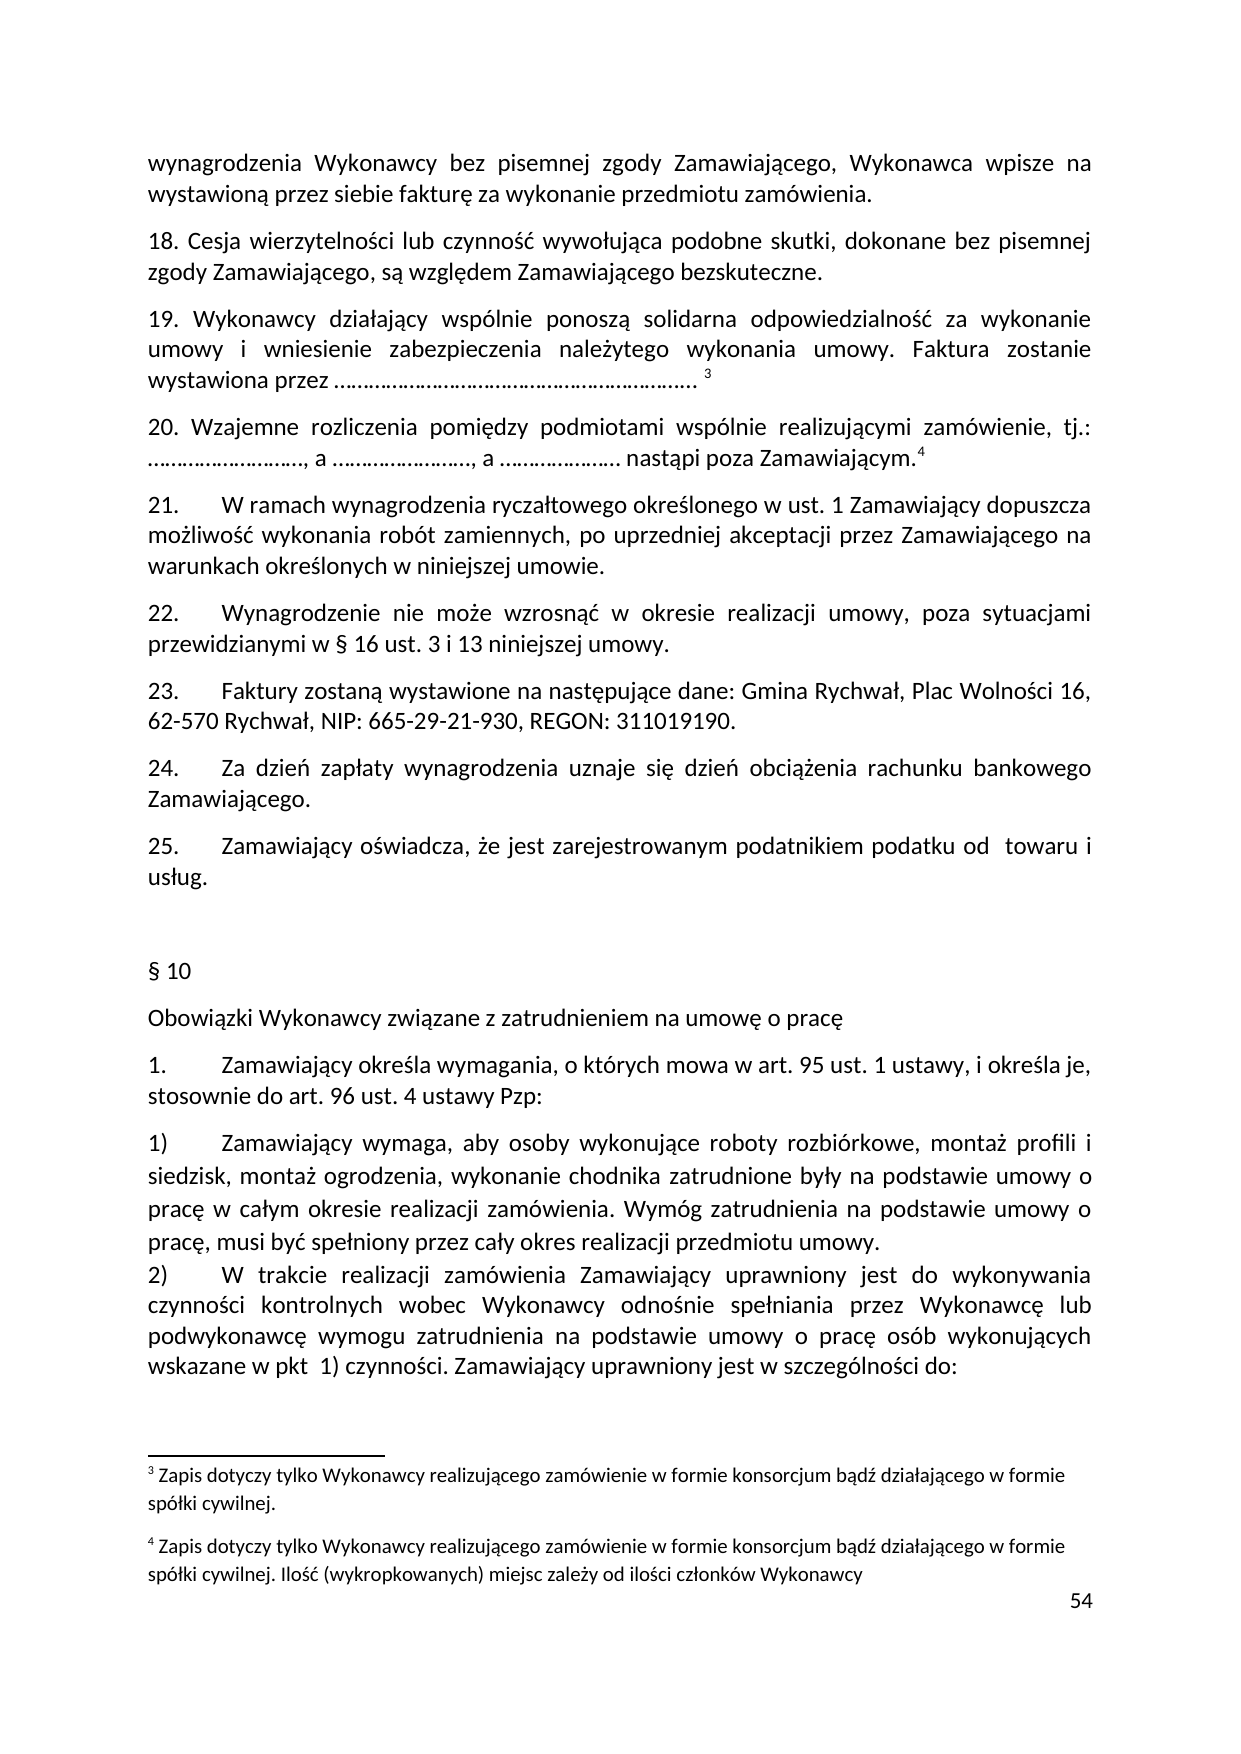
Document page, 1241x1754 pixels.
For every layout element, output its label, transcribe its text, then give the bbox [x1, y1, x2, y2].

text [148, 148, 1093, 209]
text 19. Wykonawcy działający wspólnie ponoszą solidarna odpowiedzialność za wykonanie umowy i wniesienie zabezpieczenia należytego wykonania umowy. Faktura zostanie wystawiona przez ……………………………………………………... [148, 303, 1093, 394]
text Obowiązki Wykonawcy związane z zatrudnieniem na umowę o pracę [148, 1002, 1093, 1033]
text 1) Zamawiający wymaga, aby osoby wykonujące roboty rozbiórkowe, montaż profili i siedzisk, montaż ogrodzenia, wykonanie chodnika zatrudnione były na podstawie umowy o pracę w całym okresie realizacji zamówienia. Wymóg zatrudnienia na podstawie umowy o pracę, musi być spełniony przez cały okres realizacji przedmiotu umowy. [148, 1127, 1093, 1257]
text 18. Cesja wierzytelności lub czynność wywołująca podobne skutki, dokonane bez pisemnej zgody Zamawiającego, są względem Zamawiającego bezskuteczne. [148, 225, 1093, 286]
text 23. Faktury zostaną wystawione na następujące dane: Gmina Rychwał, Plac Wolności 16, 62-570 Rychwał, NIP: 665-29-21-930, REGON: 311019190. [148, 675, 1093, 736]
text 2) W trakcie realizacji zamówienia Zamawiający uprawniony jest do wykonywania czynności kontrolnych wobec Wykonawcy odnośnie spełniania przez Wykonawcę lub podwykonawcę wymogu zatrudnienia na podstawie umowy o pracę osób wykonujących wskazane w pkt 1) czynności. Zamawiający uprawniony jest w szczególności do: [148, 1259, 1093, 1381]
text 21. W ramach wynagrodzenia ryczałtowego określonego w ust. 1 Zamawiający dopuszcza możliwość wykonania robót zamiennych, po uprzedniej akceptacji przez Zamawiającego na warunkach określonych w niniejszej umowie. [148, 489, 1093, 581]
text 22. Wynagrodzenie nie może wzrosnąć w okresie realizacji umowy, poza sytuacjami przewidzianymi w § 16 ust. 3 i 13 niniejszej umowy. [148, 597, 1093, 658]
text 24. Za dzień zapłaty wynagrodzenia uznaje się dzień obciążenia rachunku bankowego Zamawiającego. [148, 753, 1093, 814]
text 20. Wzajemne rozliczenia pomiędzy podmiotami wspólnie realizującymi zamówienie, tj.:………………………, a ……………………, a ………………… nastąpi poza Zamawiającym. [148, 411, 1093, 472]
text 1. Zamawiający określa wymagania, o których mowa w art. 95 ust. 1 ustawy, i określa je, stosownie do art. 96 ust. 4 ustawy Pzp: [148, 1049, 1093, 1111]
text 25. Zamawiający oświadcza, że jest zarejestrowanym podatnikiem podatku od towaru i usług. [148, 830, 1093, 891]
text § 10 [148, 955, 1093, 986]
